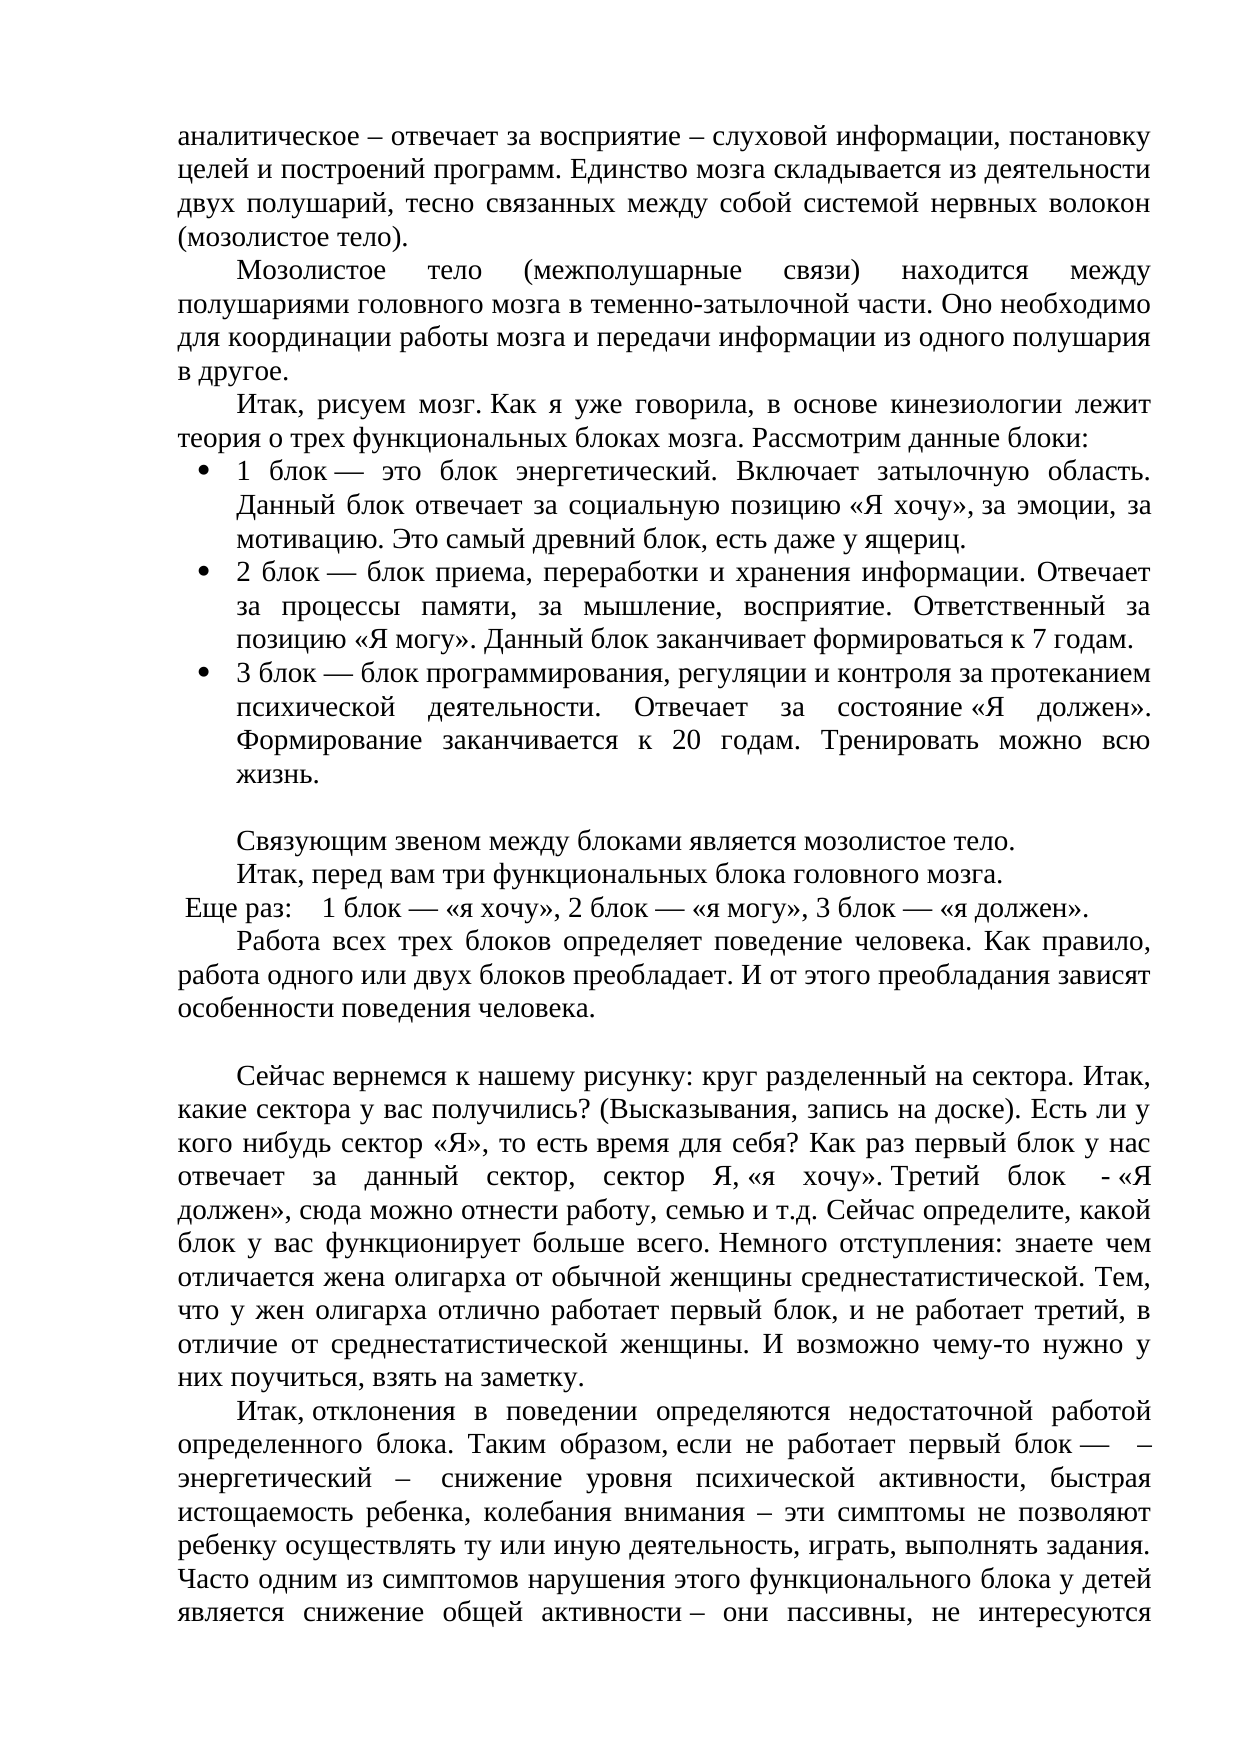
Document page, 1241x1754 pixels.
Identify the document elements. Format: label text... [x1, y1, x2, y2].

text Еще раз: 1 блок — «я хочу», 2 блок — «я могу», 3 блок — «я должен». [177, 890, 1152, 923]
text Итак, перед вам три функциональных блока головного мозга. [177, 856, 1152, 890]
text Мозолистое тело (межполушарные связи) находится между полушариями головного мозга в теменно-затылочной части. Оно необходимо для координации работы мозга и передачи информации из одного полушария в другое. [177, 252, 1152, 386]
text Связующим звеном между блоками является мозолистое тело. [177, 823, 1152, 856]
text Итак, рисуем мозг. Как я уже говорила, в основе кинезиологии лежит теория о трех функциональных блоках мозга. Рассмотрим данные блоки: [177, 386, 1152, 453]
list 2 блок — блок приема, переработки и хранения информации. Отвечает за процессы памяти, за мышление, восприятие. Ответственный за позицию «Я могу». Данный блок заканчивает формироваться к 7 годам. [199, 554, 1152, 655]
text Сейчас вернемся к нашему рисунку: круг разделенный на сектора. Итак, какие сектора у вас получились? (Высказывания, запись на доске). Есть ли у кого нибудь сектор «Я», то есть время для себя? Как раз первый блок у нас отвечает за данный сектор, сектор Я, «я хочу». Третий блок - «Я должен», сюда можно отнести работу, семью и т.д. Сейчас определите, какой блок у вас функционирует больше всего. Немного отступления: знаете чем отличается жена олигарха от обычной женщины среднестатистической. Тем, что у жен олигарха отлично работает первый блок, и не работает третий, в отличие от среднестатистической женщины. И возможно чему-то нужно у них поучиться, взять на заметку. [177, 1058, 1152, 1393]
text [177, 1393, 1152, 1628]
list 3 блок — блок программирования, регуляции и контроля за протеканием психической деятельности. Отвечает за состояние «Я должен». Формирование заканчивается к 20 годам. Тренировать можно всю жизнь. [199, 655, 1152, 789]
text Работа всех трех блоков определяет поведение человека. Как правило, работа одного или двух блоков преобладает. И от этого преобладания зависят особенности поведения человека. [177, 923, 1152, 1024]
list 1 блок — это блок энергетический. Включает затылочную область. Данный блок отвечает за социальную позицию «Я хочу», за эмоции, за мотивацию. Это самый древний блок, есть даже у ящериц. [199, 453, 1152, 554]
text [177, 118, 1152, 252]
